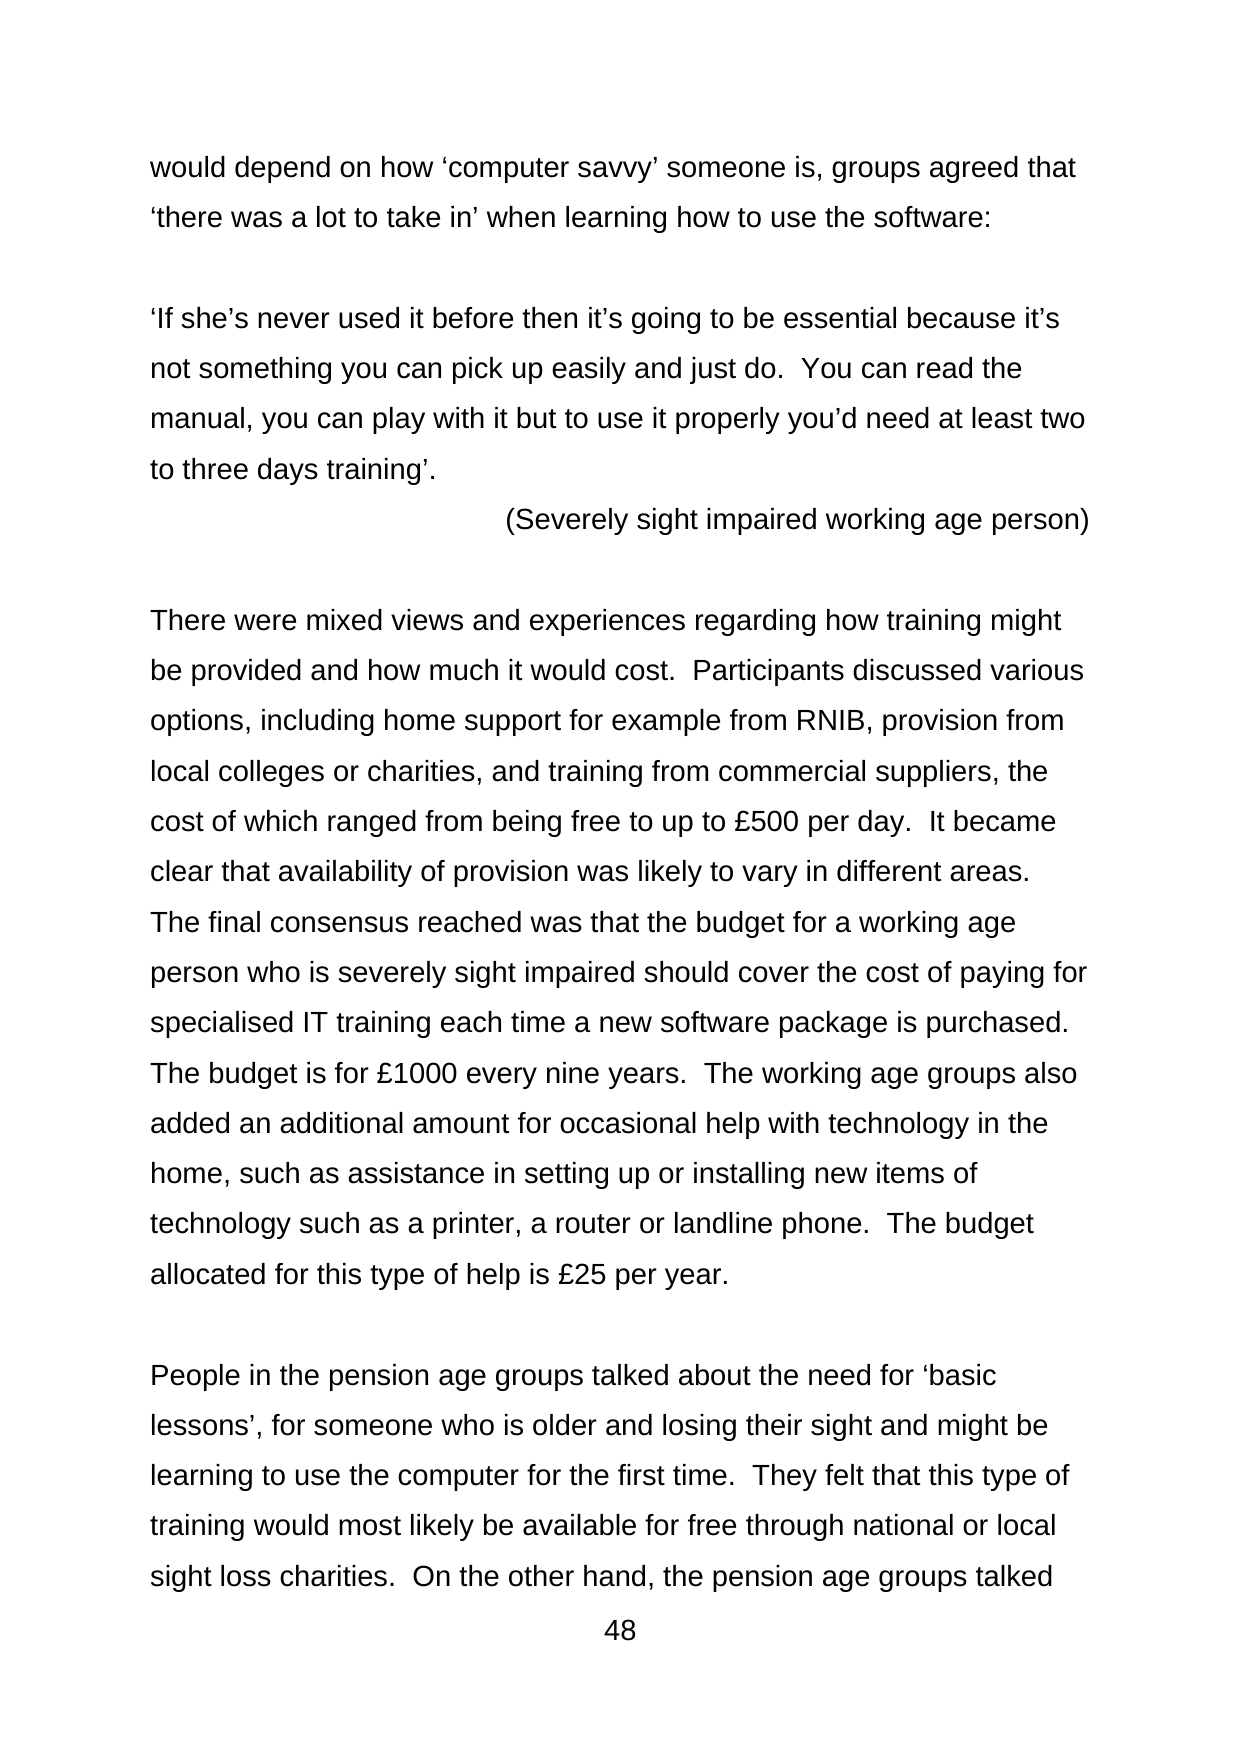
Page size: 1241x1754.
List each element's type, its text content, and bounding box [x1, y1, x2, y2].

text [150, 150, 1090, 234]
text There were mixed views and experiences regarding how training might be provided and how much it would cost. Participants discussed various options, including home support for example from RNIB, provision from local colleges or charities, and training from commercial suppliers, the cost of which ranged from being free to up to £500 per day. It became clear that availability of provision was likely to vary in different areas. The final consensus reached was that the budget for a working age person who is severely sight impaired should cover the cost of paying for specialised IT training each time a new software package is purchased. The budget is for £1000 every nine years. The working age groups also added an additional amount for occasional help with technology in the home, such as assistance in setting up or installing new items of technology such as a printer, a router or landline phone. The budget allocated for this type of help is £25 per year. [150, 603, 1090, 1290]
text (Severely sight impaired working age person) [225, 502, 1090, 536]
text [150, 1357, 1090, 1592]
text ‘If she’s never used it before then it’s going to be essential because it’s not something you can pick up easily and just do. You can read the manual, you can play with it but to use it properly you’d need at least two to three days training’. [150, 301, 1090, 485]
